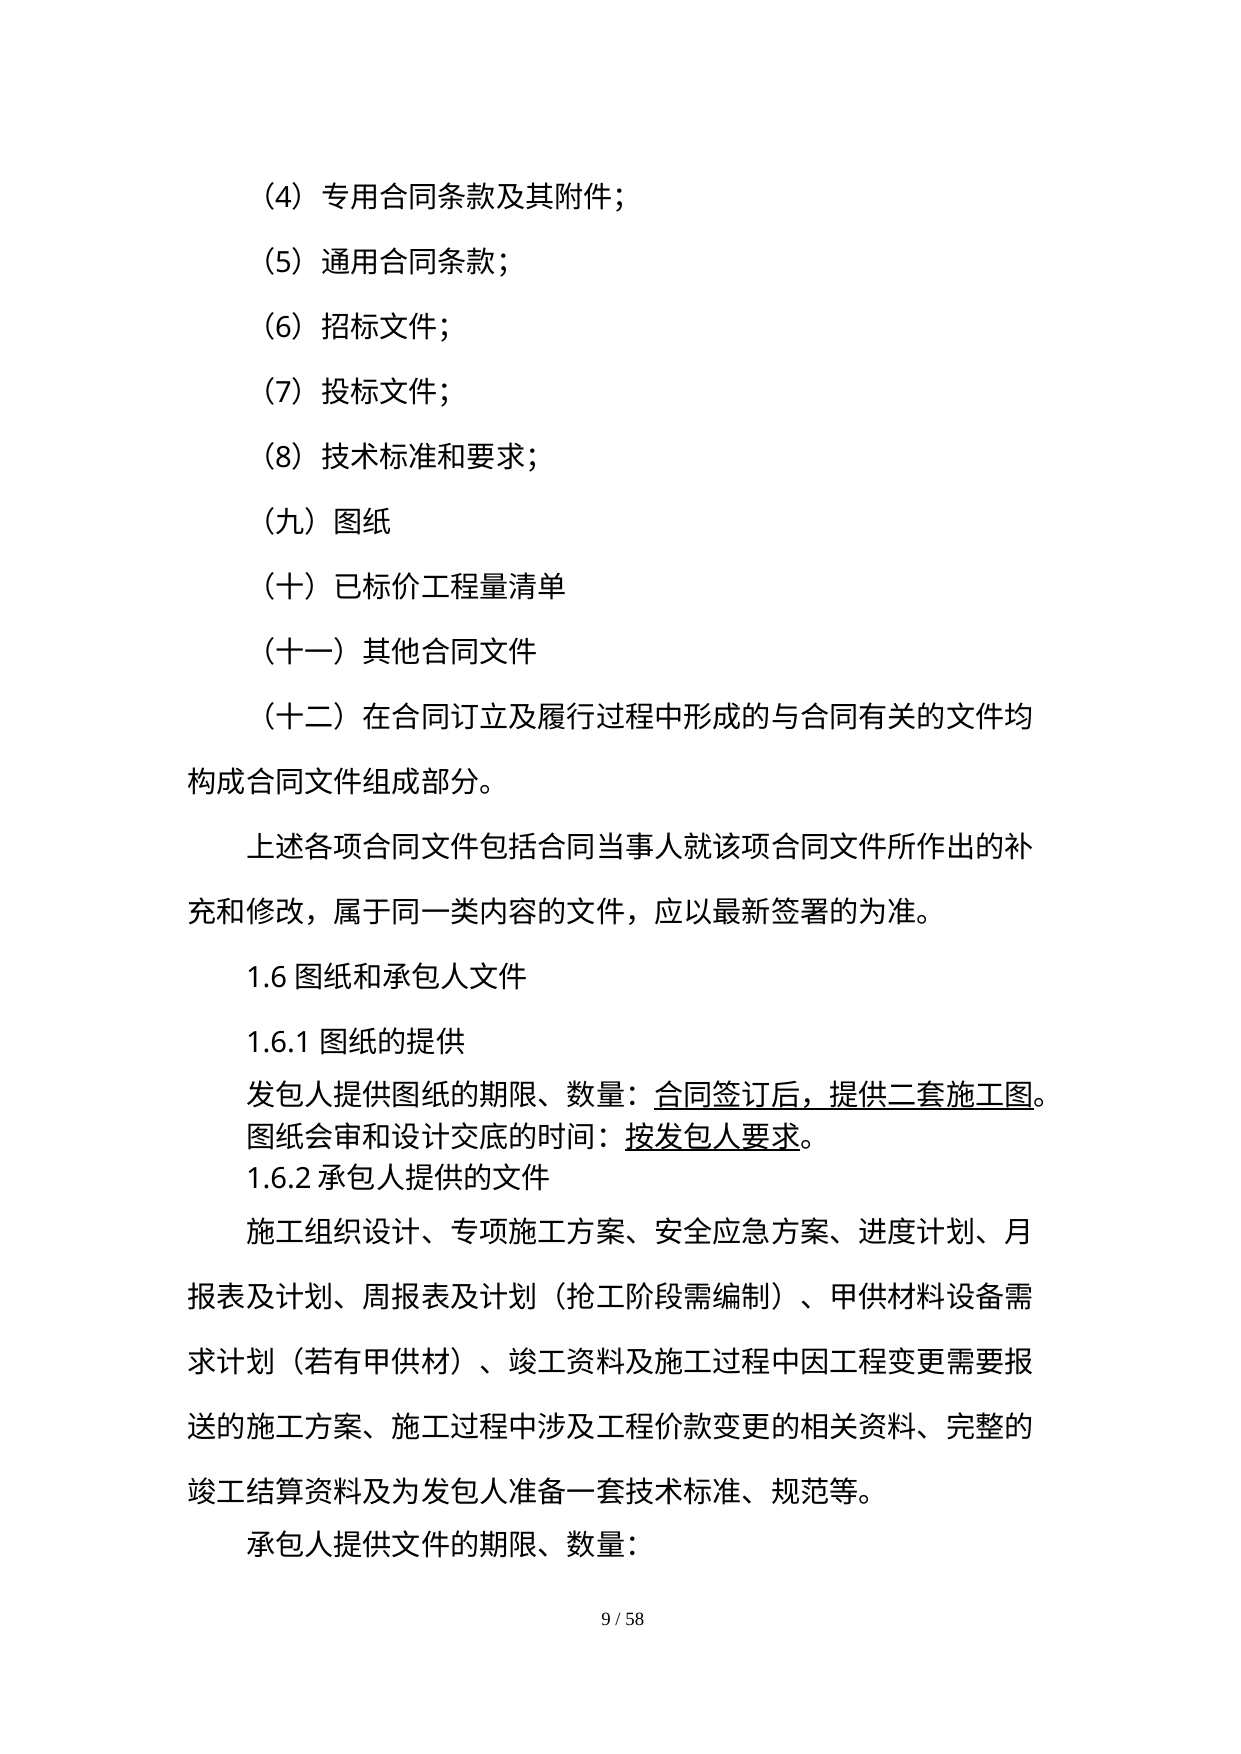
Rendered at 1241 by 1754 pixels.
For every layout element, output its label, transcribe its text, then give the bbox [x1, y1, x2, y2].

text （九）图纸 [187, 487, 1053, 552]
text 图纸会审和设计交底的时间：按发包人要求。 [187, 1114, 1053, 1155]
text 上述各项合同文件包括合同当事人就该项合同文件所作出的补充和修改，属于同一类内容的文件，应以最新签署的为准。 [187, 812, 1053, 942]
text （4）专用合同条款及其附件； [187, 162, 1053, 227]
text 1.6.1 图纸的提供 [187, 1007, 1053, 1072]
text 承包人提供文件的期限、数量： [187, 1522, 1053, 1564]
text 施工组织设计、专项施工方案、安全应急方案、进度计划、月报表及计划、周报表及计划（抢工阶段需编制）、甲供材料设备需求计划（若有甲供材）、竣工资料及施工过程中因工程变更需要报送的施工方案、施工过程中涉及工程价款变更的相关资料、完整的竣工结算资料及为发包人准备一套技术标准、规范等。 [187, 1197, 1053, 1522]
text （6）招标文件； [187, 292, 1053, 357]
text （7）投标文件； [187, 357, 1053, 422]
text （十）已标价工程量清单 [187, 552, 1053, 617]
text （十二）在合同订立及履行过程中形成的与合同有关的文件均构成合同文件组成部分。 [187, 682, 1053, 812]
text （5）通用合同条款； [187, 227, 1053, 292]
text 1.6.2承包人提供的文件 [187, 1155, 1053, 1197]
text （8）技术标准和要求； [187, 422, 1053, 487]
text （十一）其他合同文件 [187, 617, 1053, 682]
text 1.6 图纸和承包人文件 [187, 942, 1053, 1007]
text 发包人提供图纸的期限、数量：合同签订后，提供二套施工图。 [187, 1072, 1053, 1114]
